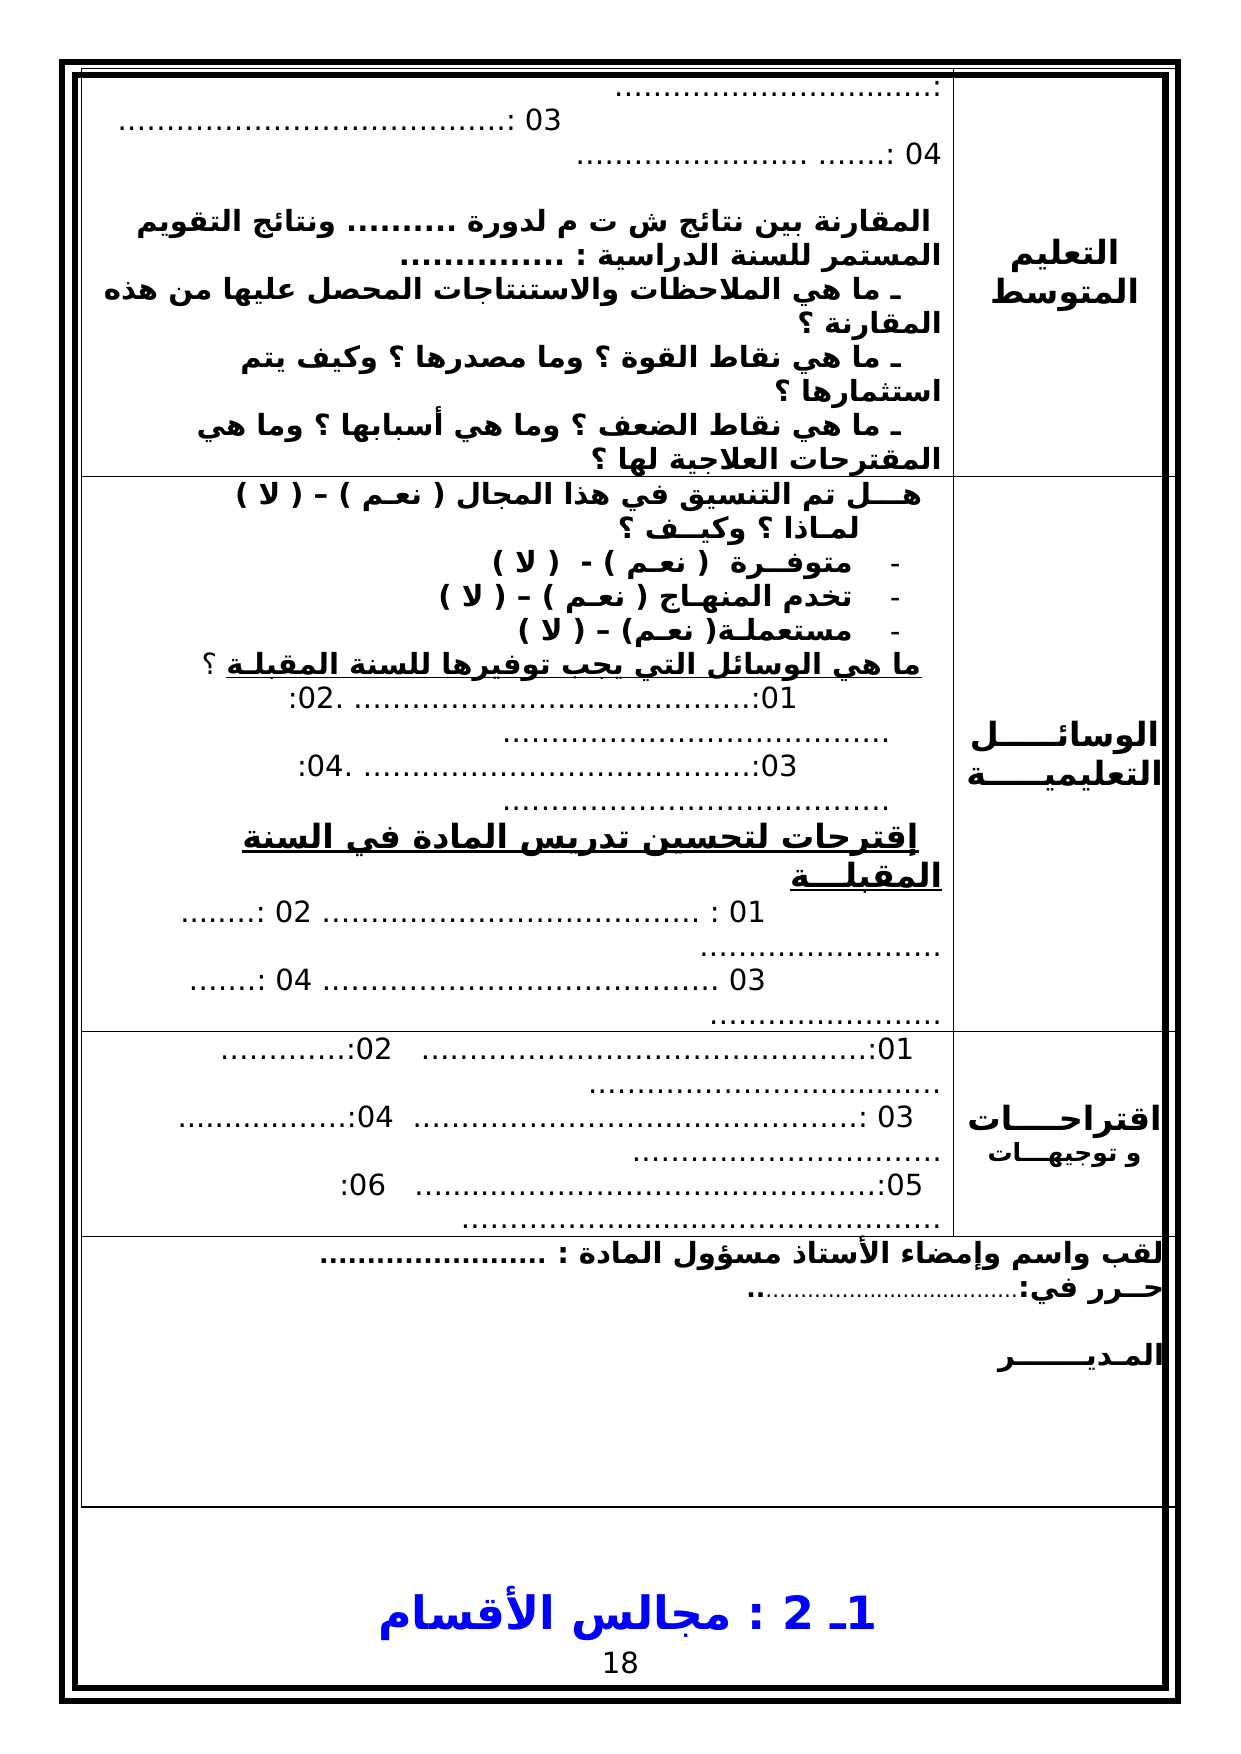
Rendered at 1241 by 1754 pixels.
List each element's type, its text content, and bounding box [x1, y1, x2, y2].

table_cell اقتراحــــات و توجيهـــات [954, 1032, 1162, 1236]
table_cell التقويــــــم - المراقبة المستمرة - الفـــروض - الاختبــارات - ش.ت.المتوسط تحليــل نتائــج شهادة التعليم المتوسط [954, 69, 1175, 476]
table_cell هـــل تم التنسيق في هذا المجال ( نعـم ) – ( لا ) لمـاذا ؟ وكيــف ؟ متوفــرة ( نعـم ) - ( لا ) تخدم المنهـاج ( نعـم ) – ( لا ) مستعملـة( نعـم) – ( لا ) ما هي الوسائل التي يجب توفيرها للسنة المقبلـة ؟ 01:………….………………………. .02:…………………………………. 03:………….……………………… .04:…………………………………. إقترحات لتحسين تدريس المادة في السنة المقبلـــة 01 : ………………………………… 02 :….....……………………. 03 ………………………………….. 04 :……. …………………… [82, 477, 953, 1031]
table_cell الوسائـــــل التعليميـــــة [954, 477, 1162, 1031]
table_cell لقب واسم وإمضاء الأستاذ مسؤول المادة : ........................ حــرر في:……….............…………….. المـديـــــــر [82, 1237, 1162, 1506]
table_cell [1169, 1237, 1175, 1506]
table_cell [82, 78, 953, 476]
text 1ـ 2 : مجالس الأقسام [78, 1586, 1162, 1640]
table_cell 01:…………………………………….… 02:………….…...........………….………. 03 :………………..…………………….. 04:……............………………….………. 05:……………..………………….......… 06:……………………..........……………. [82, 1032, 953, 1236]
